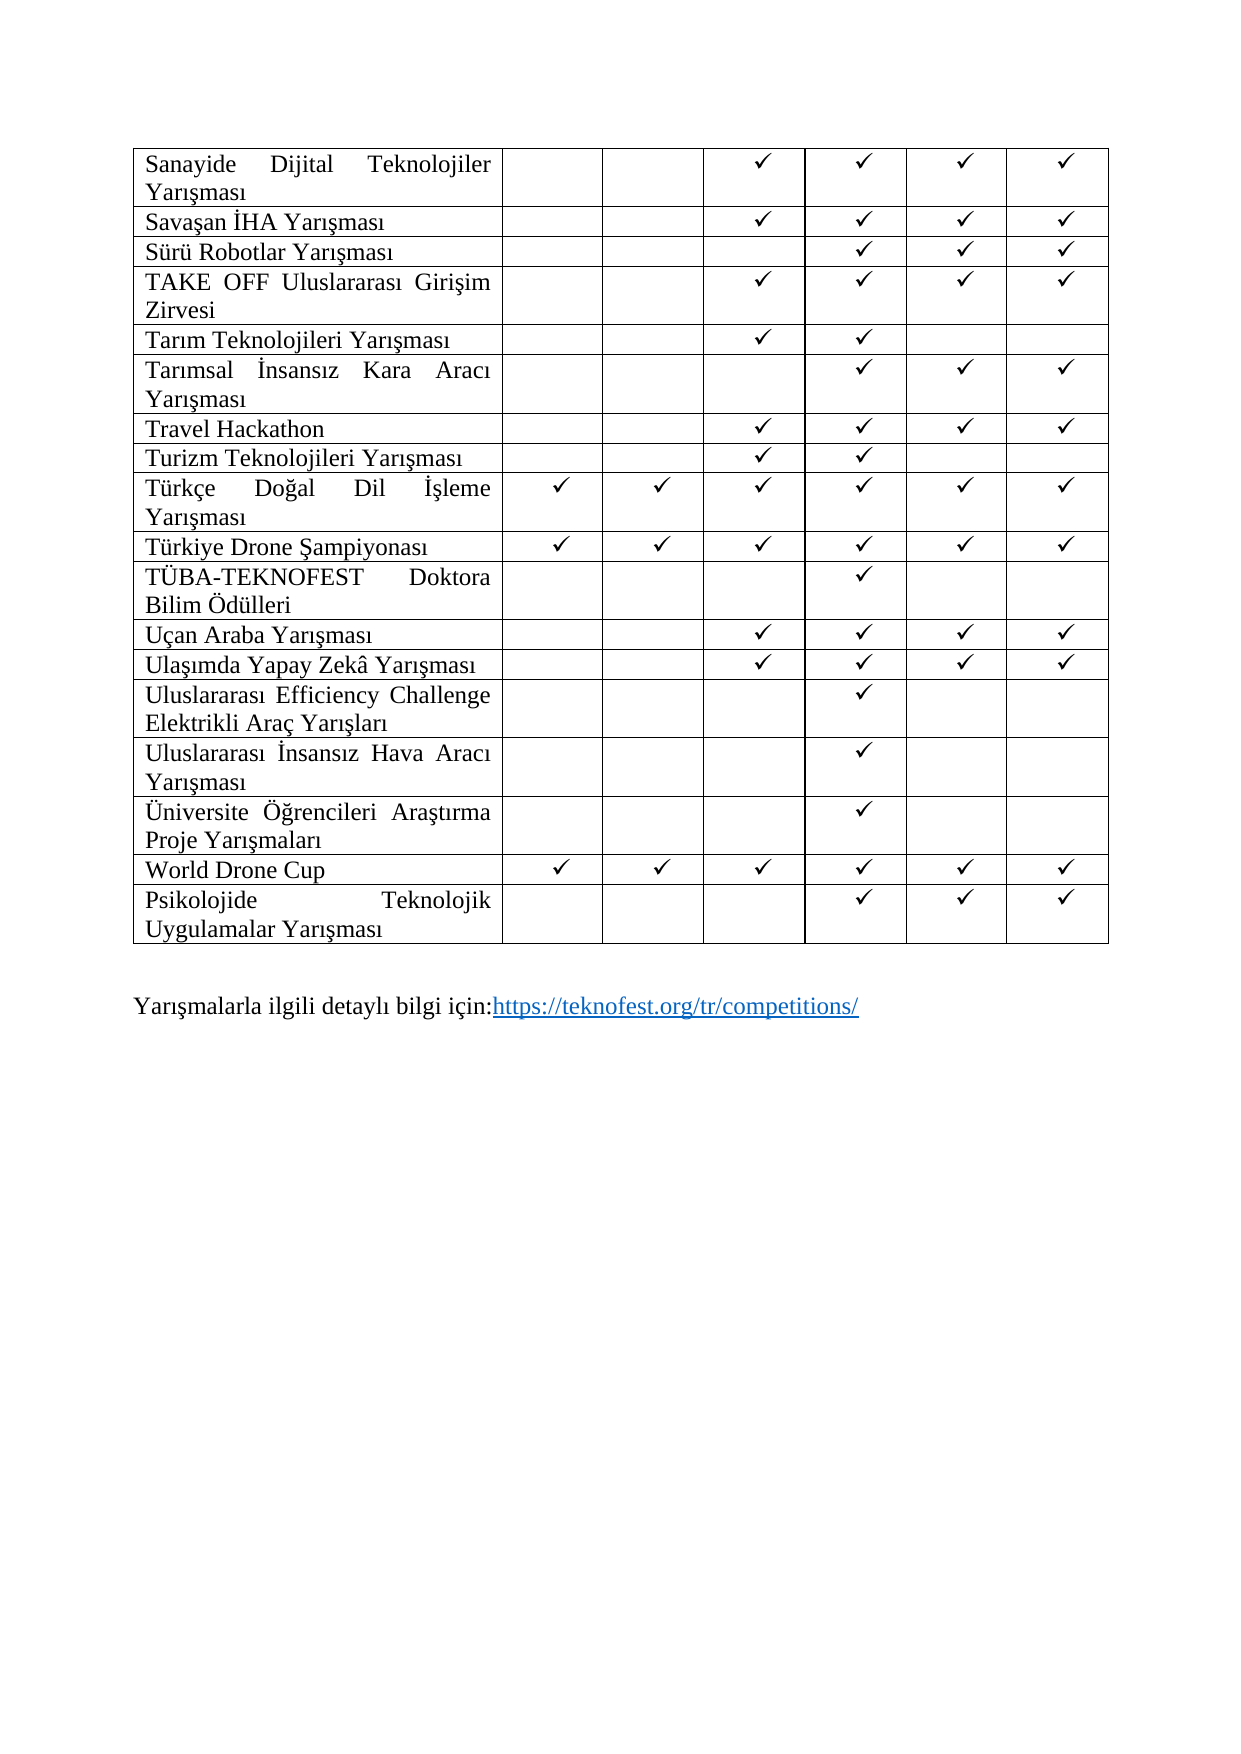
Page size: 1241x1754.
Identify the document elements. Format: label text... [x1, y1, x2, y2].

table_cell [503, 414, 602, 442]
table_cell [503, 444, 602, 472]
table_cell World Drone Cup [134, 855, 502, 884]
table_cell [1007, 444, 1108, 472]
table_cell [503, 680, 602, 737]
table_cell [503, 325, 602, 354]
table_cell [806, 855, 906, 884]
table_cell [704, 680, 804, 737]
table_cell [603, 738, 703, 796]
table_cell [603, 355, 703, 413]
table_cell [806, 207, 906, 236]
table_cell [1007, 207, 1108, 236]
table_cell [806, 444, 906, 472]
table_cell Sürü Robotlar Yarışması [134, 237, 502, 266]
table_cell [806, 797, 906, 854]
table_cell [907, 444, 1006, 472]
table_cell [1007, 738, 1108, 796]
table_cell [503, 149, 602, 206]
table_cell [806, 414, 906, 442]
table_cell [603, 532, 703, 561]
table_cell Uçan Araba Yarışması [134, 620, 502, 649]
table_cell [907, 680, 1006, 737]
table_cell [704, 355, 804, 413]
table_cell [704, 149, 804, 206]
table_cell [603, 473, 703, 531]
table_cell [603, 650, 703, 679]
table_cell Türkçe Doğal Dil İşleme Yarışması [134, 473, 502, 531]
table_cell Türkiye Drone Şampiyonası [134, 532, 502, 561]
table_cell [704, 473, 804, 531]
table_cell [907, 650, 1006, 679]
table_cell [907, 738, 1006, 796]
table_cell Sanayide Dijital Teknolojiler Yarışması [134, 149, 502, 206]
table_cell Psikolojide Teknolojik Uygulamalar Yarışması [134, 885, 502, 943]
table_cell [603, 237, 703, 266]
table_cell [1007, 414, 1108, 442]
table_cell [806, 325, 906, 354]
table_cell [704, 885, 804, 943]
table_cell [806, 620, 906, 649]
table_cell [503, 355, 602, 413]
table_cell [503, 855, 602, 884]
table_cell [704, 797, 804, 854]
table_cell [603, 207, 703, 236]
table_cell [806, 532, 906, 561]
table_cell [603, 325, 703, 354]
table_cell Ulaşımda Yapay Zekâ Yarışması [134, 650, 502, 679]
table_cell Tarım Teknolojileri Yarışması [134, 325, 502, 354]
table_cell [806, 473, 906, 531]
table_cell [503, 738, 602, 796]
table_cell [806, 562, 906, 619]
table_cell [806, 680, 906, 737]
table_cell [806, 267, 906, 324]
table_cell [806, 738, 906, 796]
table_cell [806, 355, 906, 413]
table_cell [1007, 532, 1108, 561]
table_cell [907, 207, 1006, 236]
table_cell [704, 325, 804, 354]
table_cell [1007, 650, 1108, 679]
table_cell [806, 885, 906, 943]
table_cell [907, 855, 1006, 884]
table_cell [503, 620, 602, 649]
table_cell [503, 885, 602, 943]
table_cell [603, 149, 703, 206]
table_cell [907, 473, 1006, 531]
table_cell [503, 532, 602, 561]
table_cell [1007, 855, 1108, 884]
table_cell [907, 414, 1006, 442]
table_cell Uluslararası Efficiency Challenge Elektrikli Araç Yarışları [134, 680, 502, 737]
table_cell [704, 414, 804, 442]
table_cell [704, 562, 804, 619]
table_cell [907, 237, 1006, 266]
table_cell [603, 267, 703, 324]
table_cell [806, 237, 906, 266]
table_cell [704, 207, 804, 236]
table_cell [1007, 237, 1108, 266]
table_cell [704, 237, 804, 266]
table_cell [806, 149, 906, 206]
table_cell [1007, 325, 1108, 354]
table_cell [806, 650, 906, 679]
table_cell [704, 738, 804, 796]
table_cell Turizm Teknolojileri Yarışması [134, 444, 502, 472]
table_cell [603, 797, 703, 854]
table_cell [907, 325, 1006, 354]
table_cell [704, 444, 804, 472]
table_cell [603, 885, 703, 943]
text Yarışmalarla ilgili detaylı bilgi için:https://teknofest.org/tr/competitions/ [133, 991, 1137, 1020]
table_cell [907, 620, 1006, 649]
table_cell [1007, 680, 1108, 737]
table_cell [503, 473, 602, 531]
table_cell [503, 650, 602, 679]
table_cell [704, 532, 804, 561]
table_cell [503, 207, 602, 236]
table_cell [1007, 562, 1108, 619]
table_cell [1007, 149, 1108, 206]
table_cell [503, 562, 602, 619]
table_cell [1007, 355, 1108, 413]
table_cell [907, 562, 1006, 619]
table_cell TÜBA-TEKNOFEST Doktora Bilim Ödülleri [134, 562, 502, 619]
table_cell [704, 650, 804, 679]
table_cell [603, 444, 703, 472]
table_cell [704, 267, 804, 324]
table_cell [1007, 885, 1108, 943]
table_cell [603, 620, 703, 649]
table_cell [907, 355, 1006, 413]
table_cell [907, 149, 1006, 206]
table_cell [1007, 267, 1108, 324]
table_cell Üniversite Öğrencileri Araştırma Proje Yarışmaları [134, 797, 502, 854]
table_cell [704, 855, 804, 884]
table_cell Travel Hackathon [134, 414, 502, 442]
table_cell [1007, 620, 1108, 649]
table_cell [503, 267, 602, 324]
table_cell Uluslararası İnsansız Hava Aracı Yarışması [134, 738, 502, 796]
table_cell [503, 237, 602, 266]
table_cell [603, 680, 703, 737]
table_cell TAKE OFF Uluslararası Girişim Zirvesi [134, 267, 502, 324]
table_cell [503, 797, 602, 854]
table_cell [603, 414, 703, 442]
table_cell Tarımsal İnsansız Kara Aracı Yarışması [134, 355, 502, 413]
table_cell [603, 855, 703, 884]
table_cell [907, 267, 1006, 324]
table_cell [1007, 473, 1108, 531]
table_cell [907, 797, 1006, 854]
table_cell [907, 532, 1006, 561]
table_cell [603, 562, 703, 619]
table_cell Savaşan İHA Yarışması [134, 207, 502, 236]
table_cell [704, 620, 804, 649]
table_cell [1007, 797, 1108, 854]
table_cell [907, 885, 1006, 943]
